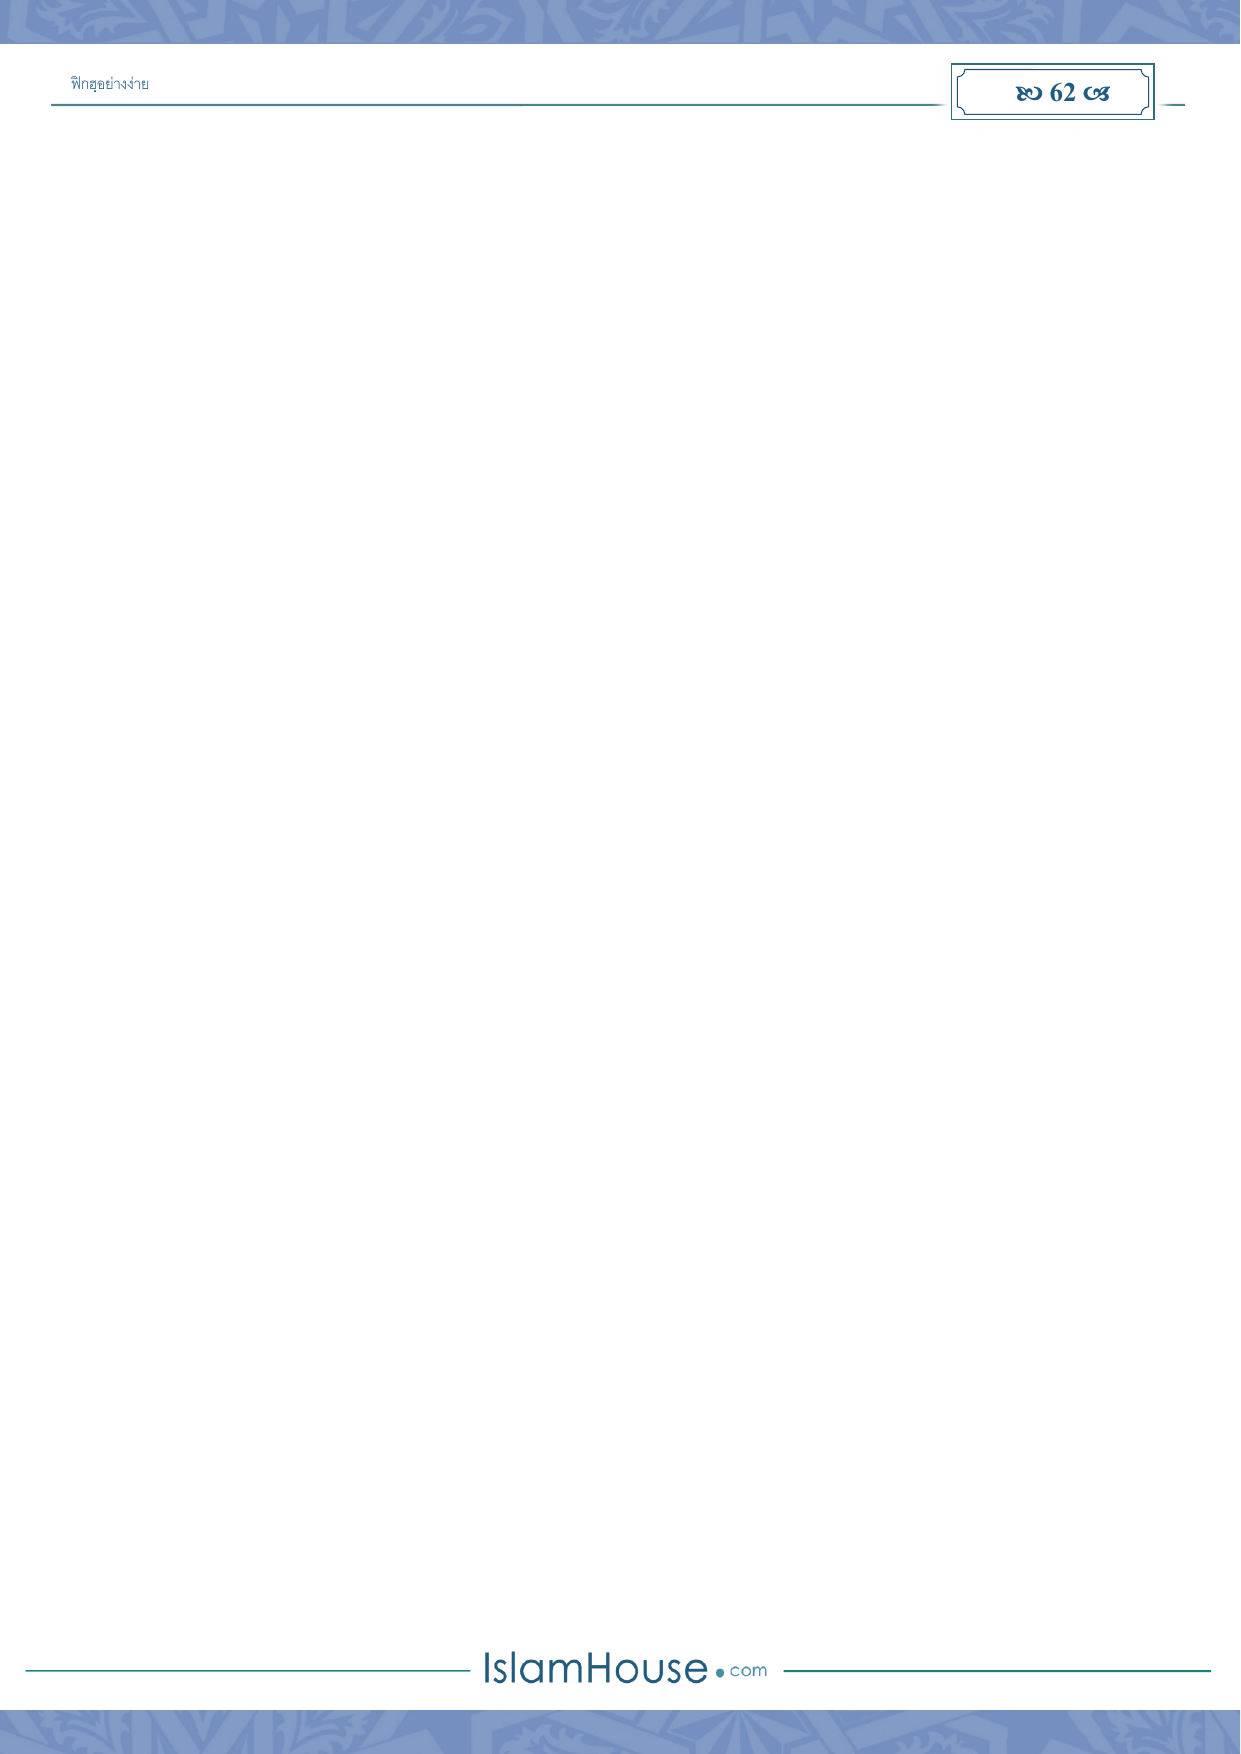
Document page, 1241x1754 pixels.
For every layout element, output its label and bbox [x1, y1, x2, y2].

picture [16, 1645, 471, 1691]
picture [475, 1646, 1212, 1691]
